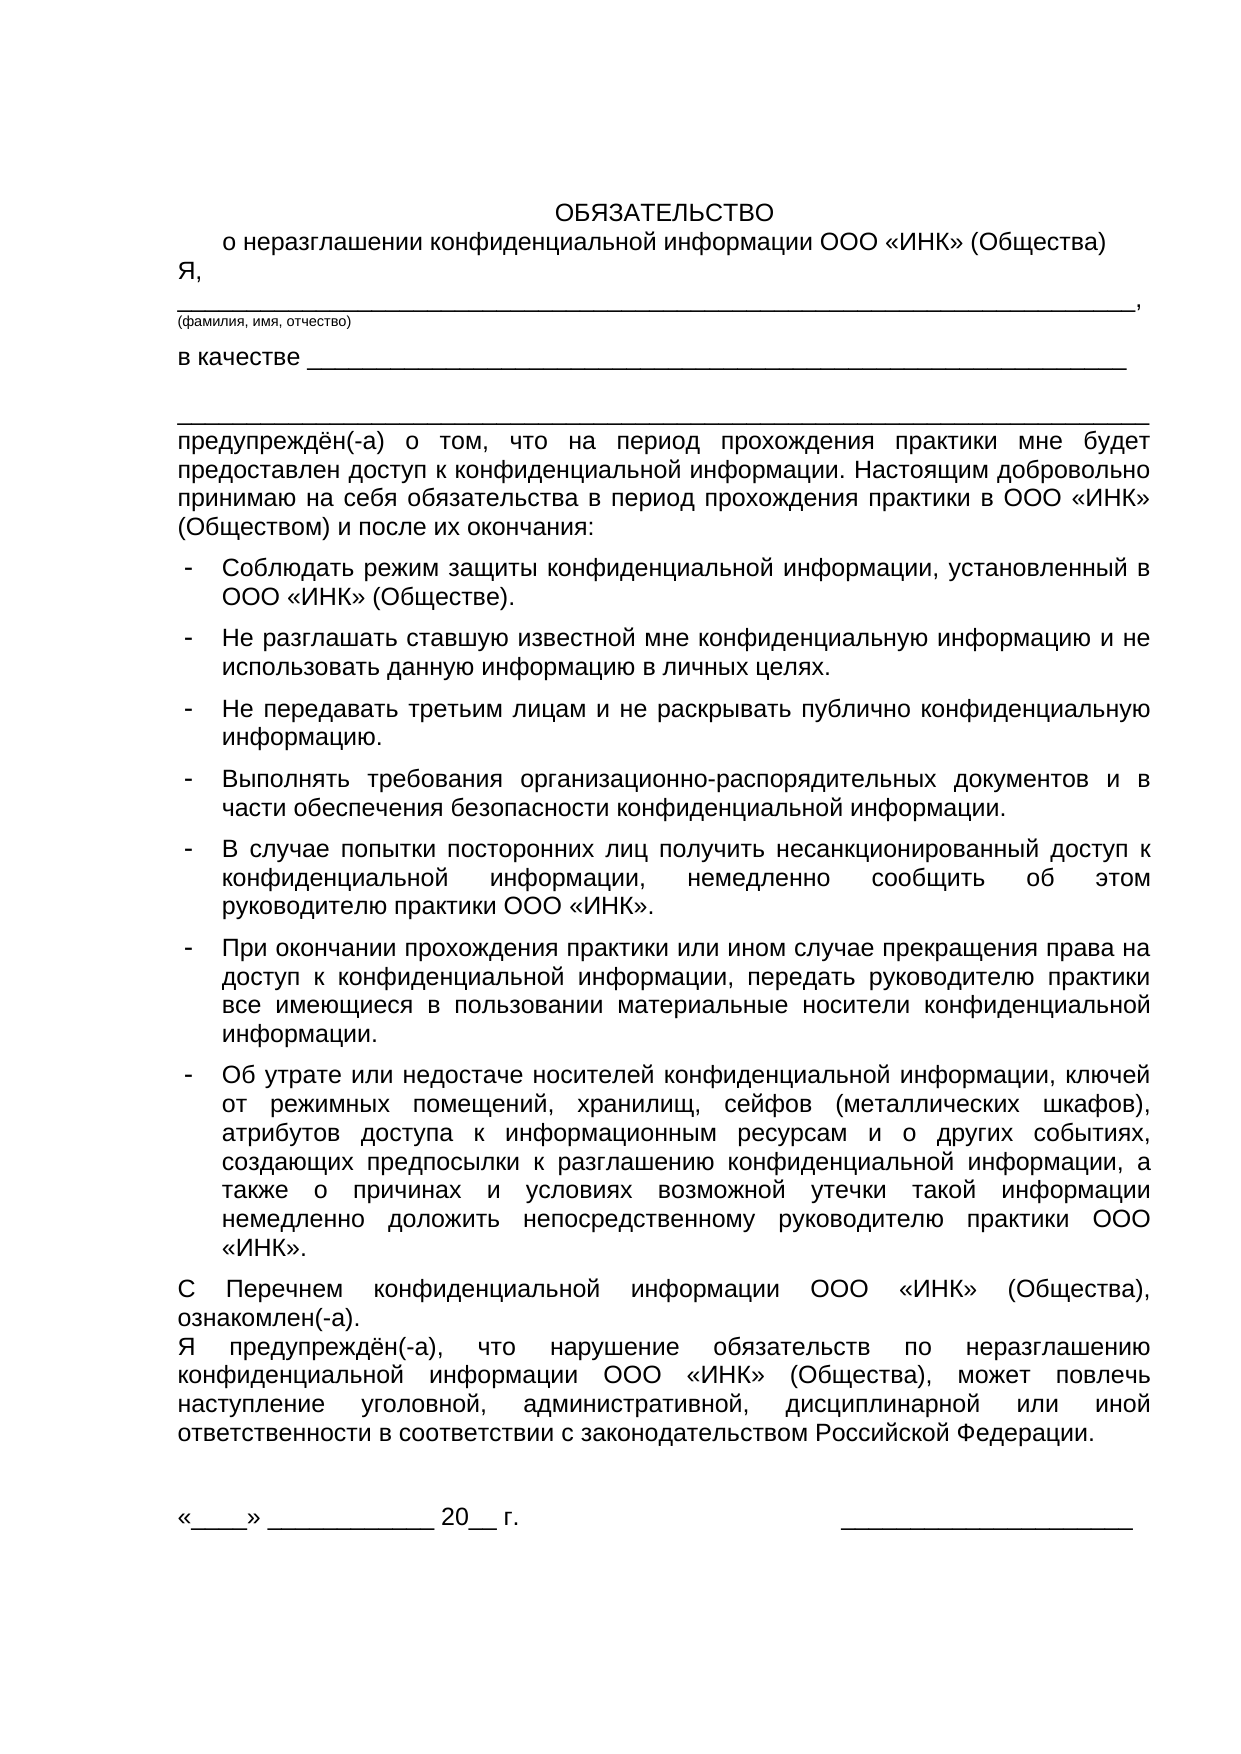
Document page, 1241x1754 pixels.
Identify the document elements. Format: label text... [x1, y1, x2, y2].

list Об утрате или недостаче носителей конфиденциальной информации, ключей от режимных помещений, хранилищ, сейфов (металлических шкафов), атрибутов доступа к информационным ресурсам и о других событиях, создающих предпосылки к разглашению конфиденциальной информации, а также о причинах и условиях возможной утечки такой информации немедленно доложить непосредственному руководителю практики ООО «ИНК». [184, 1060, 1152, 1262]
text «____» ____________ 20__ г. _____________________ [177, 1502, 1152, 1530]
text С Перечнем конфиденциальной информации ООО «ИНК» (Общества), ознакомлен(-а). [177, 1274, 1152, 1332]
text в качестве ___________________________________________________________ [177, 342, 1152, 371]
list Соблюдать режим защиты конфиденциальной информации, установленный в ООО «ИНК» (Обществе). [184, 553, 1152, 611]
text Я предупреждён(-а), что нарушение обязательств по неразглашению конфиденциальной информации ООО «ИНК» (Общества), может повлечь наступление уголовной, административной, дисциплинарной или иной ответственности в соответствии с законодательством Российской Федерации. [177, 1332, 1152, 1447]
text о неразглашении конфиденциальной информации ООО «ИНК» (Общества) [177, 227, 1152, 256]
text Я, _____________________________________________________________________, [177, 256, 1152, 313]
text ОБЯЗАТЕЛЬСТВО [177, 198, 1152, 227]
list В случае попытки посторонних лиц получить несанкционированный доступ к конфиденциальной информации, немедленно сообщить об этом руководителю практики ООО «ИНК». [184, 834, 1152, 920]
list Не передавать третьим лицам и не раскрывать публично конфиденциальную информацию. [184, 693, 1152, 751]
list Не разглашать ставшую известной мне конфиденциальную информацию и не использовать данную информацию в личных целях. [184, 623, 1152, 681]
text ______________________________________________________________________предупреждён(-а) о том, что на период прохождения практики мне будет предоставлен доступ к конфиденциальной информации. Настоящим добровольно принимаю на себя обязательства в период прохождения практики в ООО «ИНК» (Обществом) и после их окончания: [177, 397, 1152, 541]
list Выполнять требования организационно-распорядительных документов и в части обеспечения безопасности конфиденциальной информации. [184, 764, 1152, 821]
list При окончании прохождения практики или ином случае прекращения права на доступ к конфиденциальной информации, передать руководителю практики все имеющиеся в пользовании материальные носители конфиденциальной информации. [184, 933, 1152, 1048]
text (фамилия, имя, отчество) [177, 313, 1152, 342]
